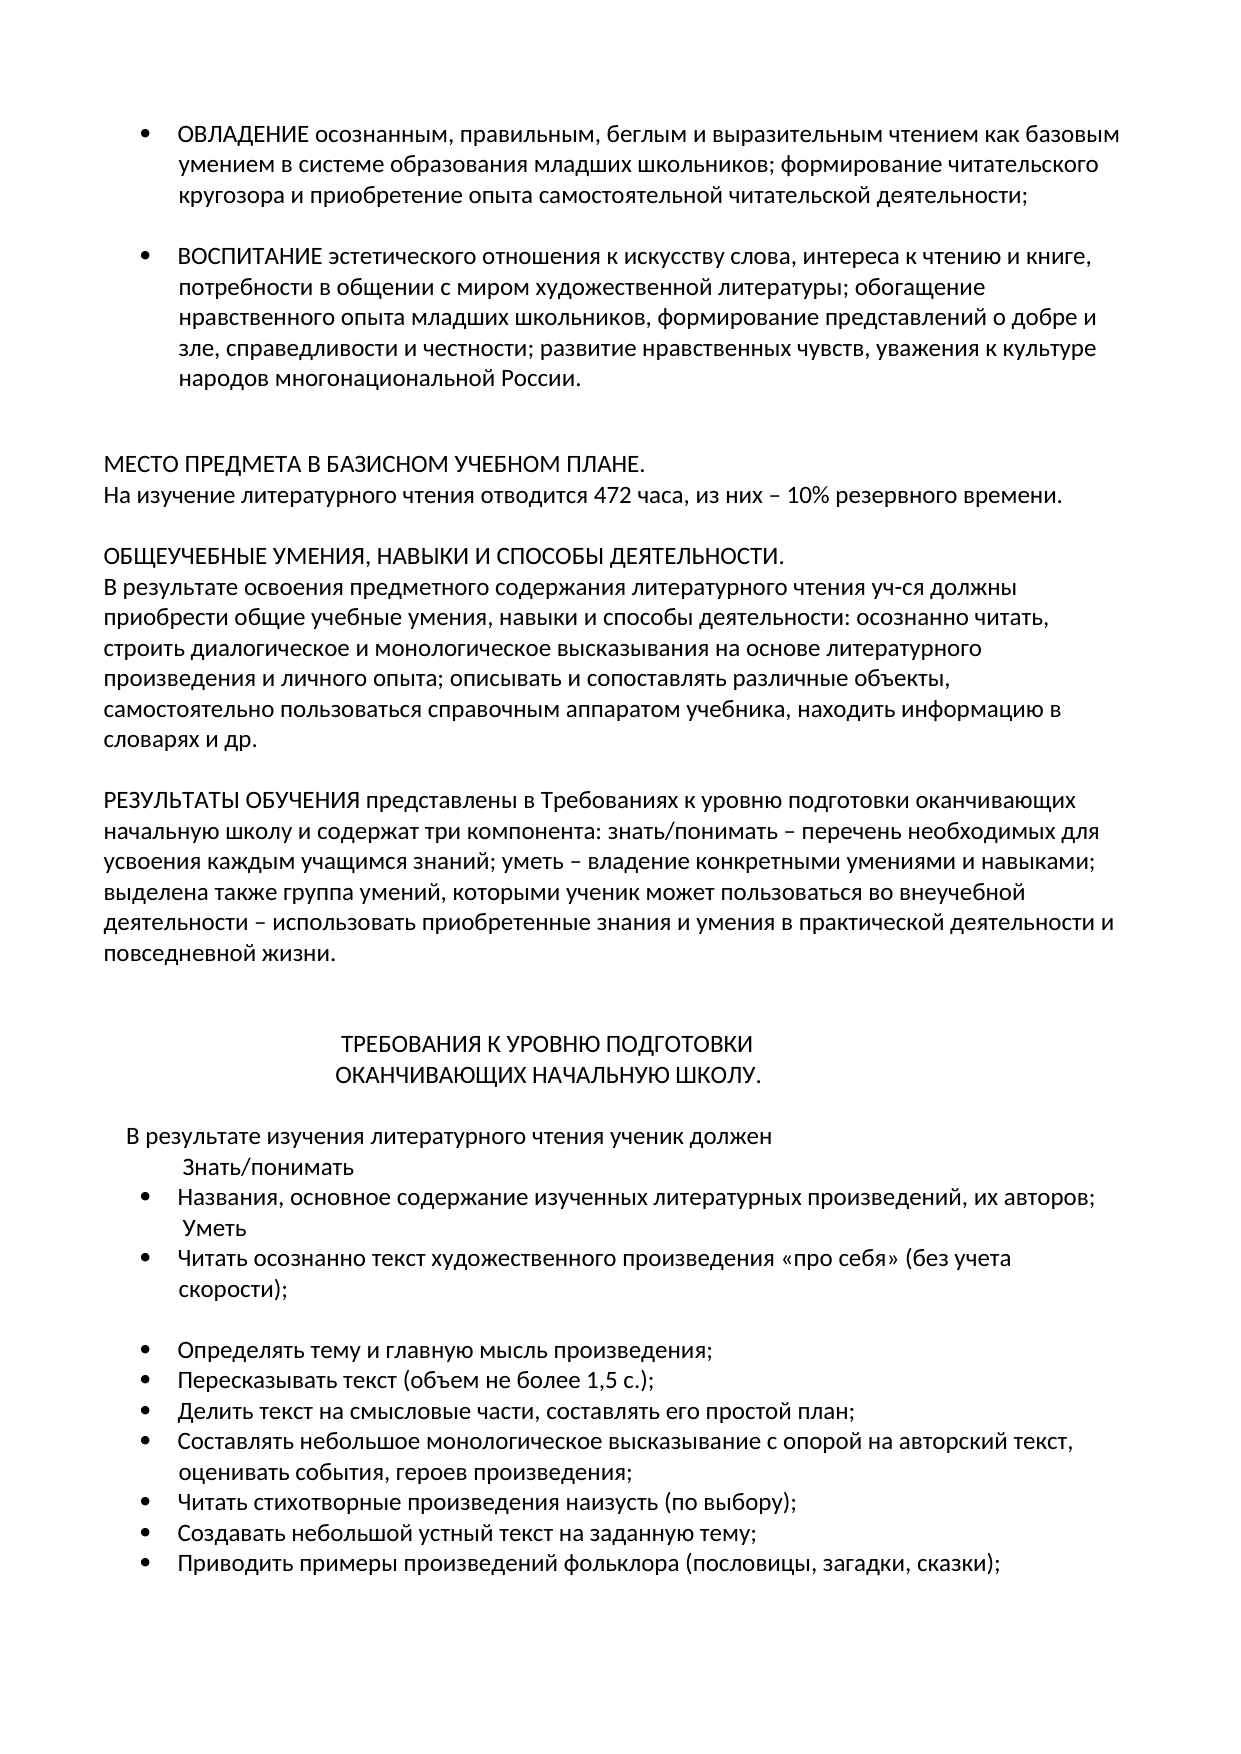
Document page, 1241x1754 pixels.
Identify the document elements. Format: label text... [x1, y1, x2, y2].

list Читать стихотворные произведения наизусть (по выбору); [141, 1486, 1122, 1517]
text На изучение литературного чтения отводится 472 часа, из них – 10% резервного времени. [103, 479, 1122, 510]
text ОБЩЕУЧЕБНЫЕ УМЕНИЯ, НАВЫКИ И СПОСОБЫ ДЕЯТЕЛЬНОСТИ. [103, 540, 1122, 571]
list Приводить примеры произведений фольклора (пословицы, загадки, сказки); [141, 1547, 1122, 1578]
list Названия, основное содержание изученных литературных произведений, их авторов; [141, 1181, 1122, 1212]
list Создавать небольшой устный текст на заданную тему; [141, 1517, 1122, 1547]
list ВОСПИТАНИЕ эстетического отношения к искусству слова, интереса к чтению и книге, потребности в общении с миром художественной литературы; обогащение нравственного опыта младших школьников, формирование представлений о добре и зле, справедливости и честности; развитие нравственных чувств, уважения к культуре народов многонациональной России. [141, 240, 1122, 393]
list Читать осознанно текст художественного произведения «про себя» (без учета скорости); [141, 1242, 1122, 1303]
list ОВЛАДЕНИЕ осознанным, правильным, беглым и выразительным чтением как базовым умением в системе образования младших школьников; формирование читательского кругозора и приобретение опыта самостоятельной читательской деятельности; [141, 118, 1122, 210]
text ТРЕБОВАНИЯ К УРОВНЮ ПОДГОТОВКИ [103, 1028, 1122, 1059]
text В результате освоения предметного содержания литературного чтения уч-ся должны приобрести общие учебные умения, навыки и способы деятельности: осознанно читать, строить диалогическое и монологическое высказывания на основе литературного произведения и личного опыта; описывать и сопоставлять различные объекты, самостоятельно пользоваться справочным аппаратом учебника, находить информацию в словарях и др. [103, 571, 1122, 754]
list Пересказывать текст (объем не более 1,5 с.); [141, 1364, 1122, 1395]
text ОКАНЧИВАЮЩИХ НАЧАЛЬНУЮ ШКОЛУ. [103, 1059, 1122, 1089]
text Знать/понимать [103, 1151, 1122, 1181]
list Составлять небольшое монологическое высказывание с опорой на авторский текст, оценивать события, героев произведения; [141, 1425, 1122, 1486]
text МЕСТО ПРЕДМЕТА В БАЗИСНОМ УЧЕБНОМ ПЛАНЕ. [103, 449, 1122, 479]
list Делить текст на смысловые части, составлять его простой план; [141, 1395, 1122, 1425]
text Уметь [103, 1212, 1122, 1242]
list Определять тему и главную мысль произведения; [141, 1334, 1122, 1364]
text РЕЗУЛЬТАТЫ ОБУЧЕНИЯ представлены в Требованиях к уровню подготовки оканчивающих начальную школу и содержат три компонента: знать/понимать – перечень необходимых для усвоения каждым учащимся знаний; уметь – владение конкретными умениями и навыками; выделена также группа умений, которыми ученик может пользоваться во внеучебной деятельности – использовать приобретенные знания и умения в практической деятельности и повседневной жизни. [103, 784, 1122, 967]
text В результате изучения литературного чтения ученик должен [103, 1120, 1122, 1151]
